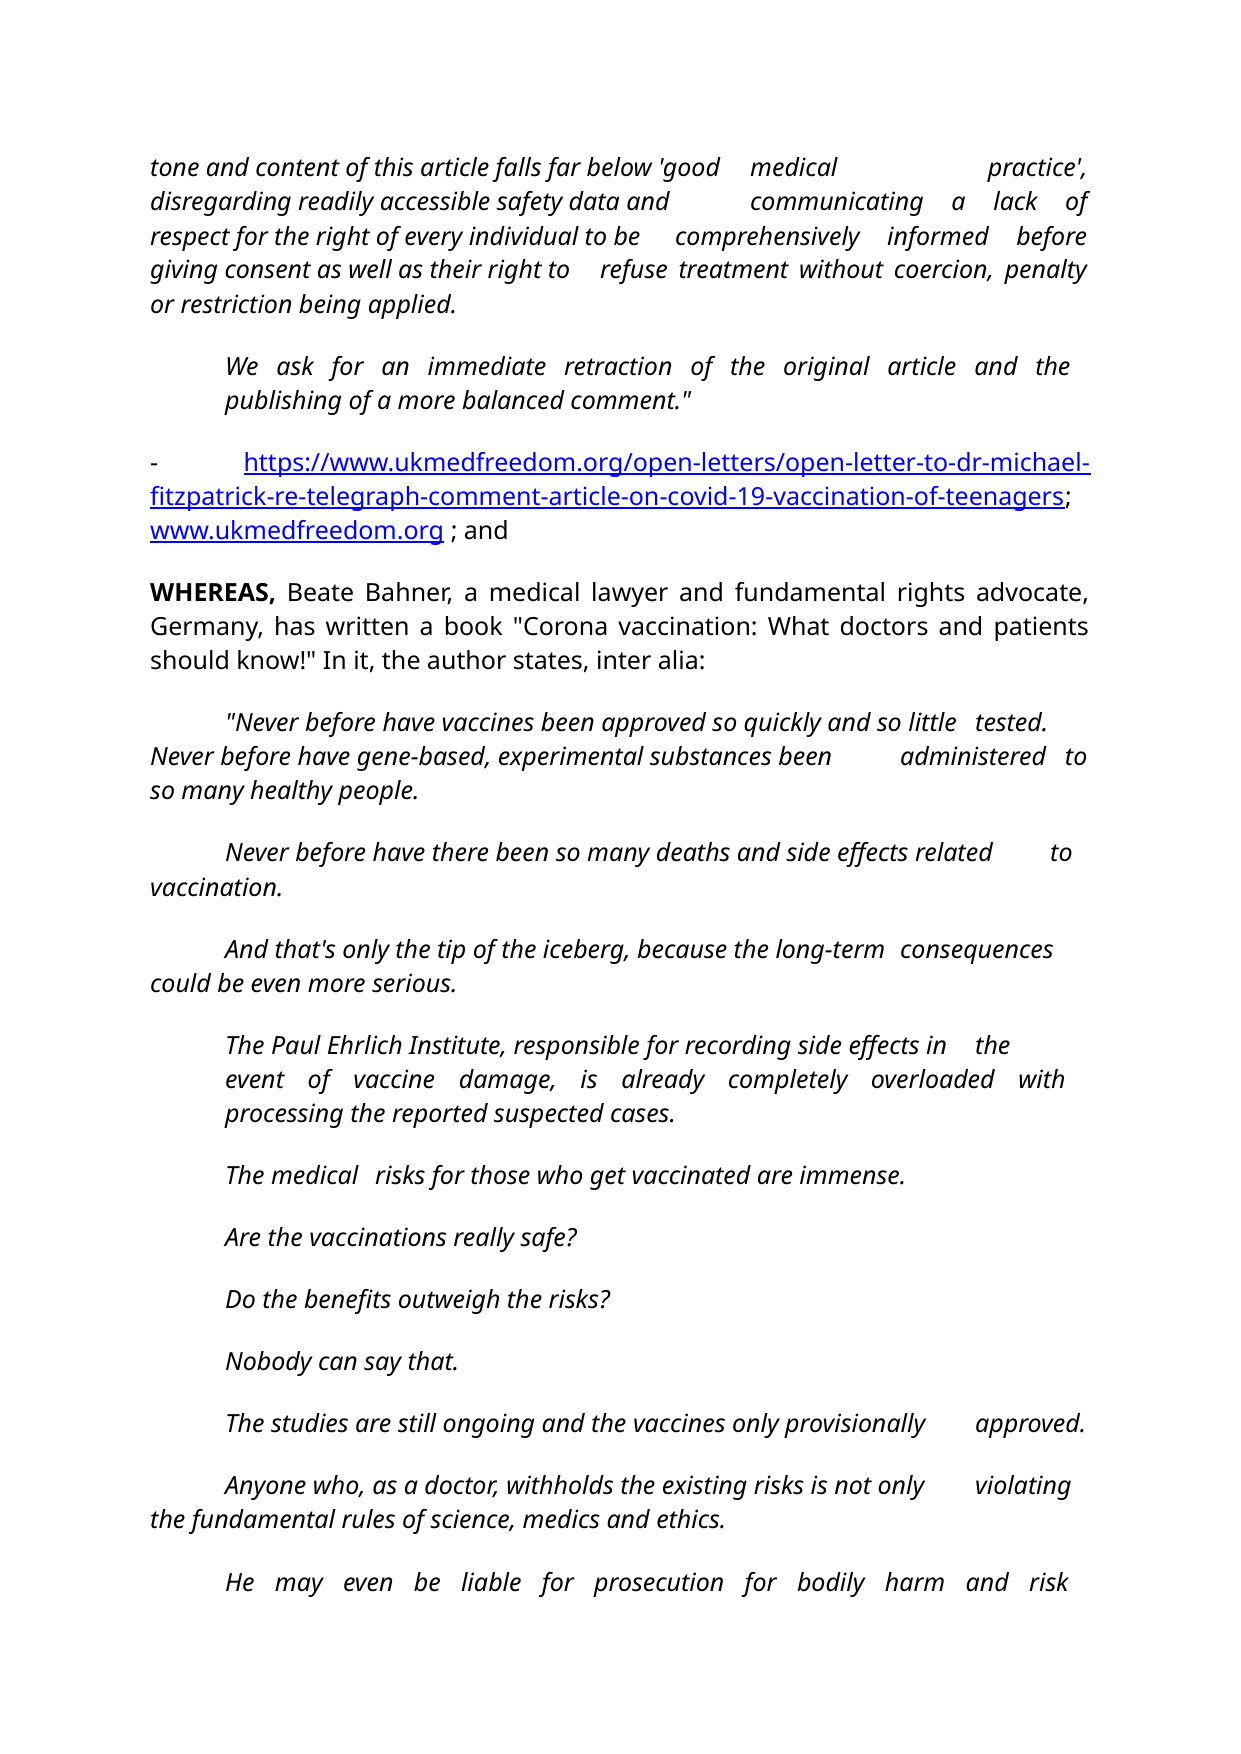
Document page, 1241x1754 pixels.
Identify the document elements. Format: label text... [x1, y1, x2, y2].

text WHEREAS, Beate Bahner, a medical lawyer and fundamental rights advocate, Germany, has written a book "Corona vaccination: What doctors and patients should know!" In it, the author states, inter alia: [150, 575, 1090, 677]
text Anyone who, as a doctor, withholds the existing risks is not only violating the fundamental rules of science, medics and ethics. [150, 1468, 1090, 1536]
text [150, 150, 1090, 320]
text Never before have there been so many deaths and side effects related to vaccination. [150, 835, 1090, 903]
text - https://www.ukmedfreedom.org/open-letters/open-letter-to-dr-michael-fitzpatrick-re-telegraph-comment-article-on-covid-19-vaccination-of-teenagers; www.ukmedfreedom.org ; and [150, 444, 1090, 547]
text The Paul Ehrlich Institute, responsible for recording side effects in the event of vaccine damage, is already completely overloaded with processing the reported suspected cases. [150, 1027, 1090, 1129]
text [150, 1564, 1090, 1598]
text The studies are still ongoing and the vaccines only provisionally approved. [150, 1406, 1090, 1440]
text The medical risks for those who get vaccinated are immense. [150, 1158, 1090, 1192]
text Are the vaccinations really safe? [150, 1220, 1090, 1254]
text We ask for an immediate retraction of the original article and the publishing of a more balanced comment." [150, 348, 1090, 416]
text Do the benefits outweigh the risks? [150, 1282, 1090, 1316]
text Nobody can say that. [150, 1344, 1090, 1378]
text And that's only the tip of the iceberg, because the long-term consequences could be even more serious. [150, 931, 1090, 999]
text "Never before have vaccines been approved so quickly and so little tested. Never before have gene-based, experimental substances been administered to so many healthy people. [150, 705, 1090, 807]
